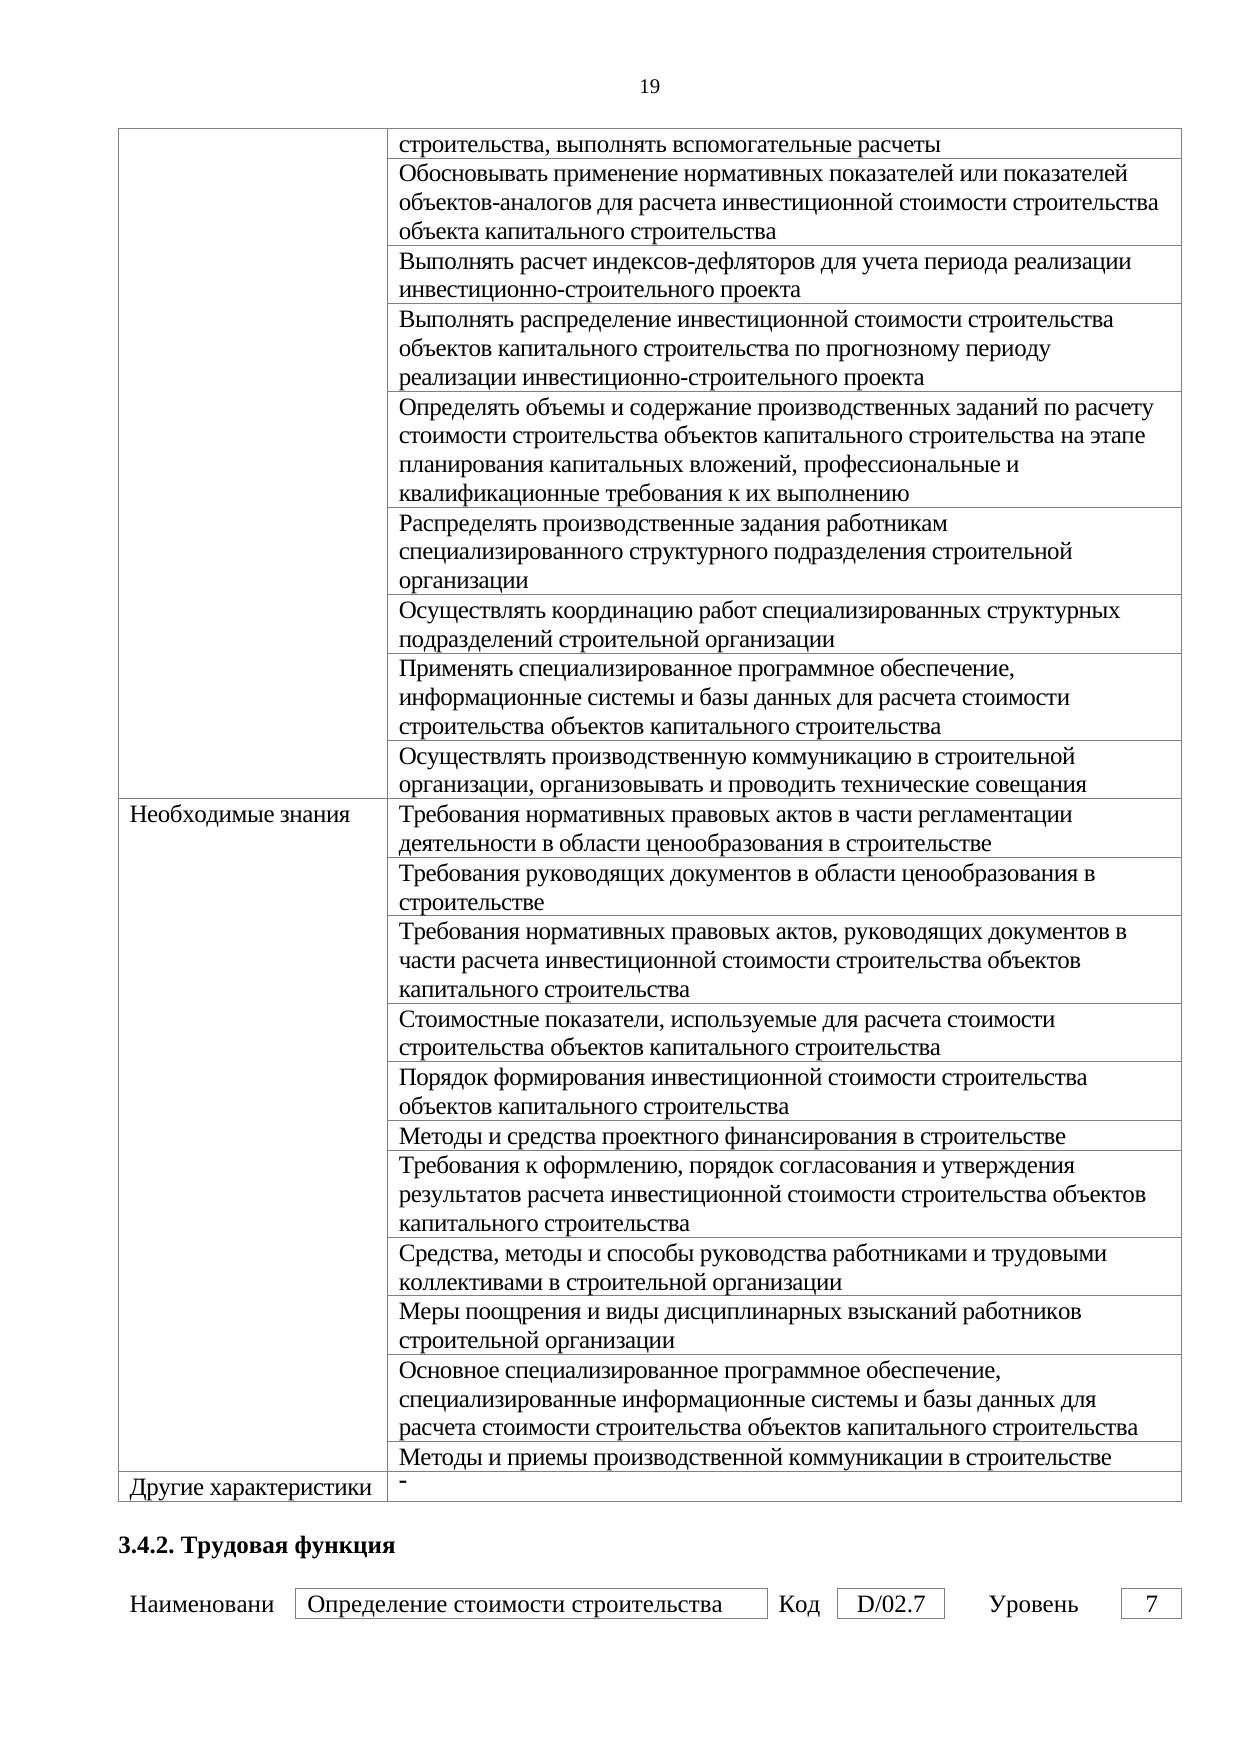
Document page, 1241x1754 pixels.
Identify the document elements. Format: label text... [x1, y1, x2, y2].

table_cell Выполнять распределение инвестиционной стоимости строительства объектов капитального строительства по прогнозному периоду реализации инвестиционно-строительного проекта [388, 304, 1181, 391]
text 3.4.2. Трудовая функция [118, 1531, 1181, 1559]
table_cell Требования к оформлению, порядок согласования и утверждения результатов расчета инвестиционной стоимости строительства объектов капитального строительства [388, 1151, 1181, 1237]
table_cell Распределять производственные задания работникам специализированного структурного подразделения строительной организации [388, 508, 1181, 594]
table_cell Определять объемы и содержание производственных заданий по расчету стоимости строительства объектов капитального строительства на этапе планирования капитальных вложений, профессиональные и квалификационные требования к их выполнению [388, 392, 1181, 507]
table_cell Методы и средства проектного финансирования в строительстве [388, 1121, 1181, 1149]
table_cell Методы и приемы производственной коммуникации в строительстве [388, 1442, 1181, 1471]
table_cell Другие характеристики [119, 1472, 387, 1501]
table_header D/02.7 [838, 1589, 944, 1618]
table_header Код [768, 1588, 837, 1618]
table_cell Применять специализированное программное обеспечение, информационные системы и базы данных для расчета стоимости строительства объектов капитального строительства [388, 654, 1181, 740]
table_cell Осуществлять координацию работ специализированных структурных подразделений строительной организации [388, 595, 1181, 652]
table_cell Требования руководящих документов в области ценообразования в строительстве [388, 858, 1181, 915]
table_cell Порядок формирования инвестиционной стоимости строительства объектов капитального строительства [388, 1062, 1181, 1120]
table_cell Обосновывать применение нормативных показателей или показателей объектов-аналогов для расчета инвестиционной стоимости строительства объекта капитального строительства [388, 159, 1181, 245]
table_cell [388, 1472, 1181, 1501]
table_cell Основное специализированное программное обеспечение, специализированные информационные системы и базы данных для расчета стоимости строительства объектов капитального строительства [388, 1355, 1181, 1441]
table_cell Стоимостные показатели, используемые для расчета стоимости строительства объектов капитального строительства [388, 1004, 1181, 1061]
table_header Наименование [118, 1588, 295, 1618]
table_cell Выполнять расчет индексов-дефляторов для учета периода реализации инвестиционно-строительного проекта [388, 246, 1181, 303]
table_header 7 [1122, 1589, 1181, 1618]
table_cell Меры поощрения и виды дисциплинарных взысканий работников строительной организации [388, 1296, 1181, 1354]
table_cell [388, 129, 1181, 157]
table_cell Средства, методы и способы руководства работниками и трудовыми коллективами в строительной организации [388, 1238, 1181, 1295]
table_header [945, 1588, 1121, 1618]
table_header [296, 1589, 767, 1618]
table_cell Требования нормативных правовых актов, руководящих документов в части расчета инвестиционной стоимости строительства объектов капитального строительства [388, 916, 1181, 1003]
table_cell Необходимые знания [119, 799, 387, 1471]
table_cell Требования нормативных правовых актов в части регламентации деятельности в области ценообразования в строительстве [388, 799, 1181, 857]
table_cell Осуществлять производственную коммуникацию в строительной организации, организовывать и проводить технические совещания [388, 741, 1181, 798]
